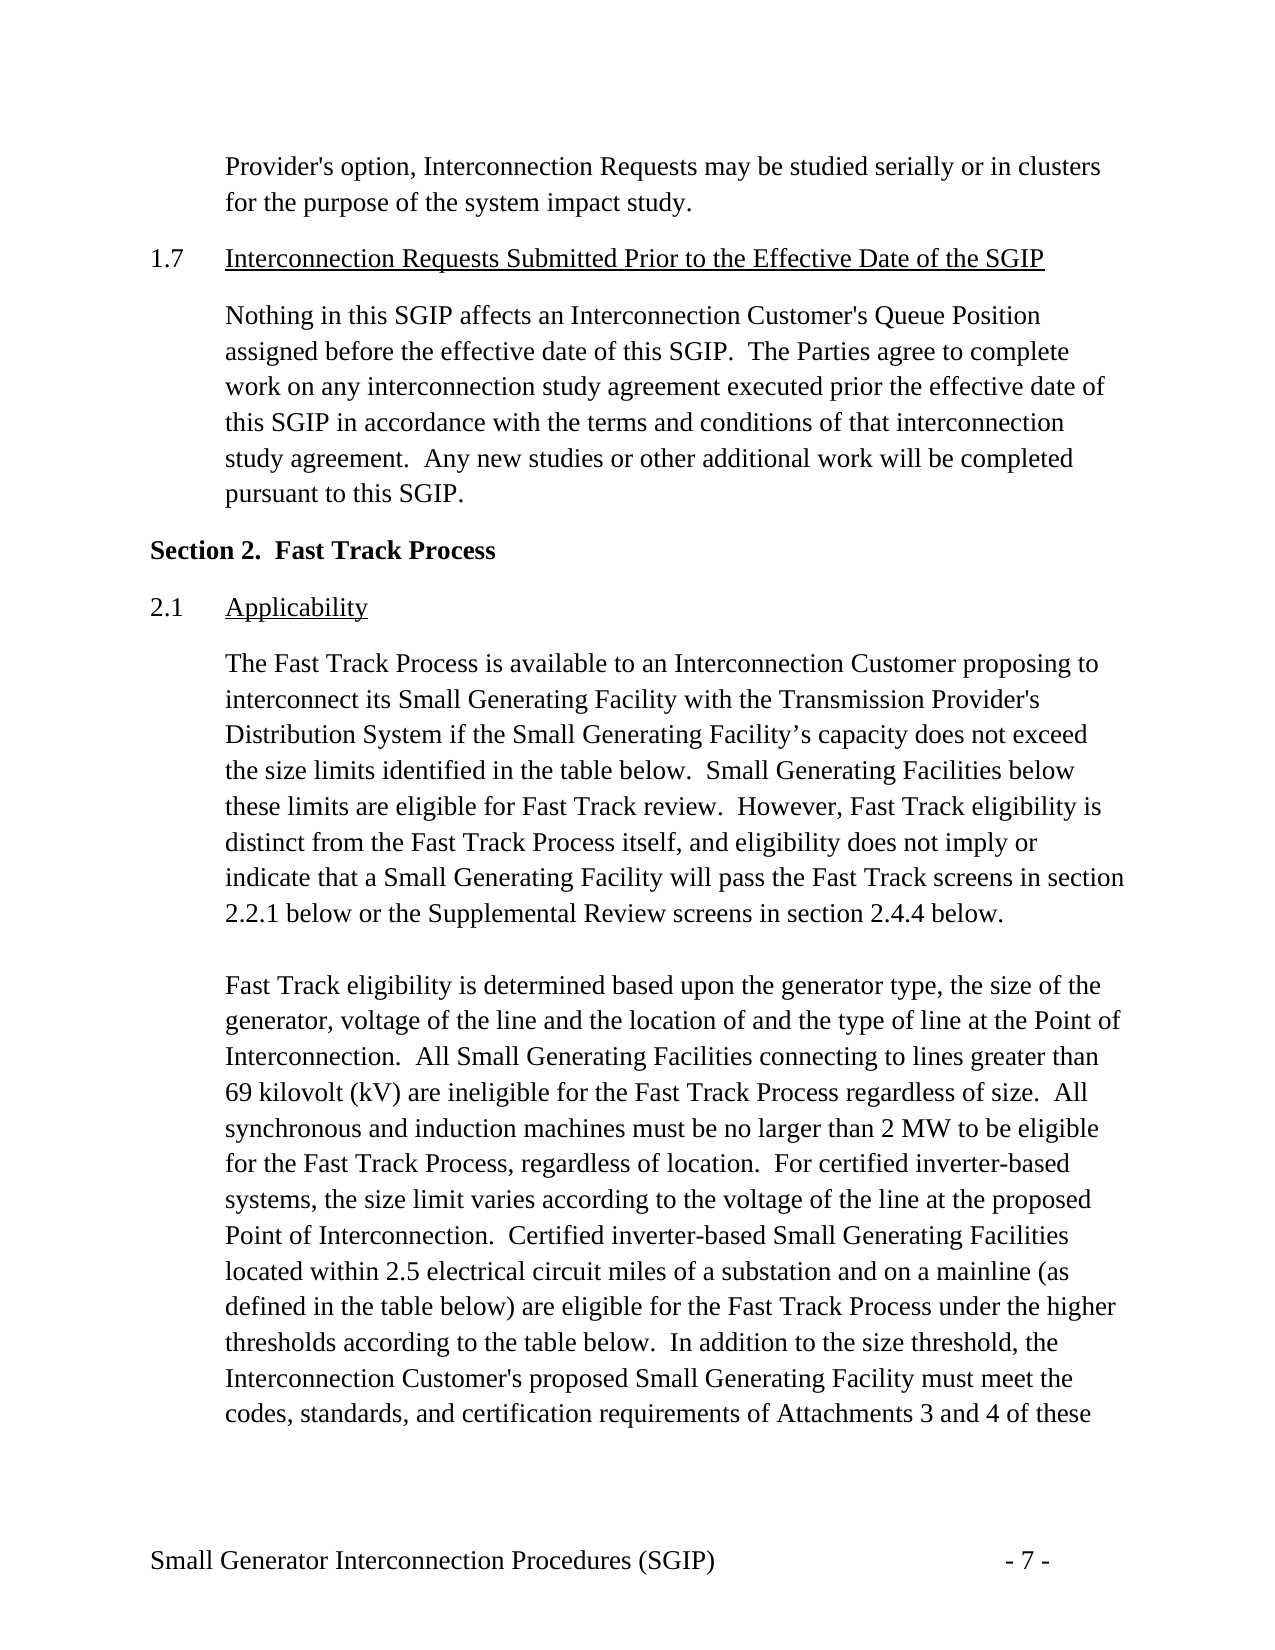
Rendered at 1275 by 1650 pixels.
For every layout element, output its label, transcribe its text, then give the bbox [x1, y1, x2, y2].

text Section 2. Fast Track Process [150, 534, 1125, 565]
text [225, 150, 1125, 217]
text The Fast Track Process is available to an Interconnection Customer proposing to interconnect its Small Generating Facility with the Transmission Provider's Distribution System if the Small Generating Facility’s capacity does not exceed the size limits identified in the table below. Small Generating Facilities below these limits are eligible for Fast Track review. However, Fast Track eligibility is distinct from the Fast Track Process itself, and eligibility does not imply or indicate that a Small Generating Facility will pass the Fast Track screens in section 2.2.1 below or the Supplemental Review screens in section 2.4.4 below. [225, 647, 1125, 928]
text 2.1 Applicability [150, 591, 1125, 622]
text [225, 969, 1125, 1429]
text Nothing in this SGIP affects an Interconnection Customer's Queue Position assigned before the effective date of this SGIP. The Parties agree to complete work on any interconnection study agreement executed prior the effective date of this SGIP in accordance with the terms and conditions of that interconnection study agreement. Any new studies or other additional work will be completed pursuant to this SGIP. [225, 299, 1125, 509]
text 1.7 Interconnection Requests Submitted Prior to the Effective Date of the SGIP [150, 242, 1125, 273]
